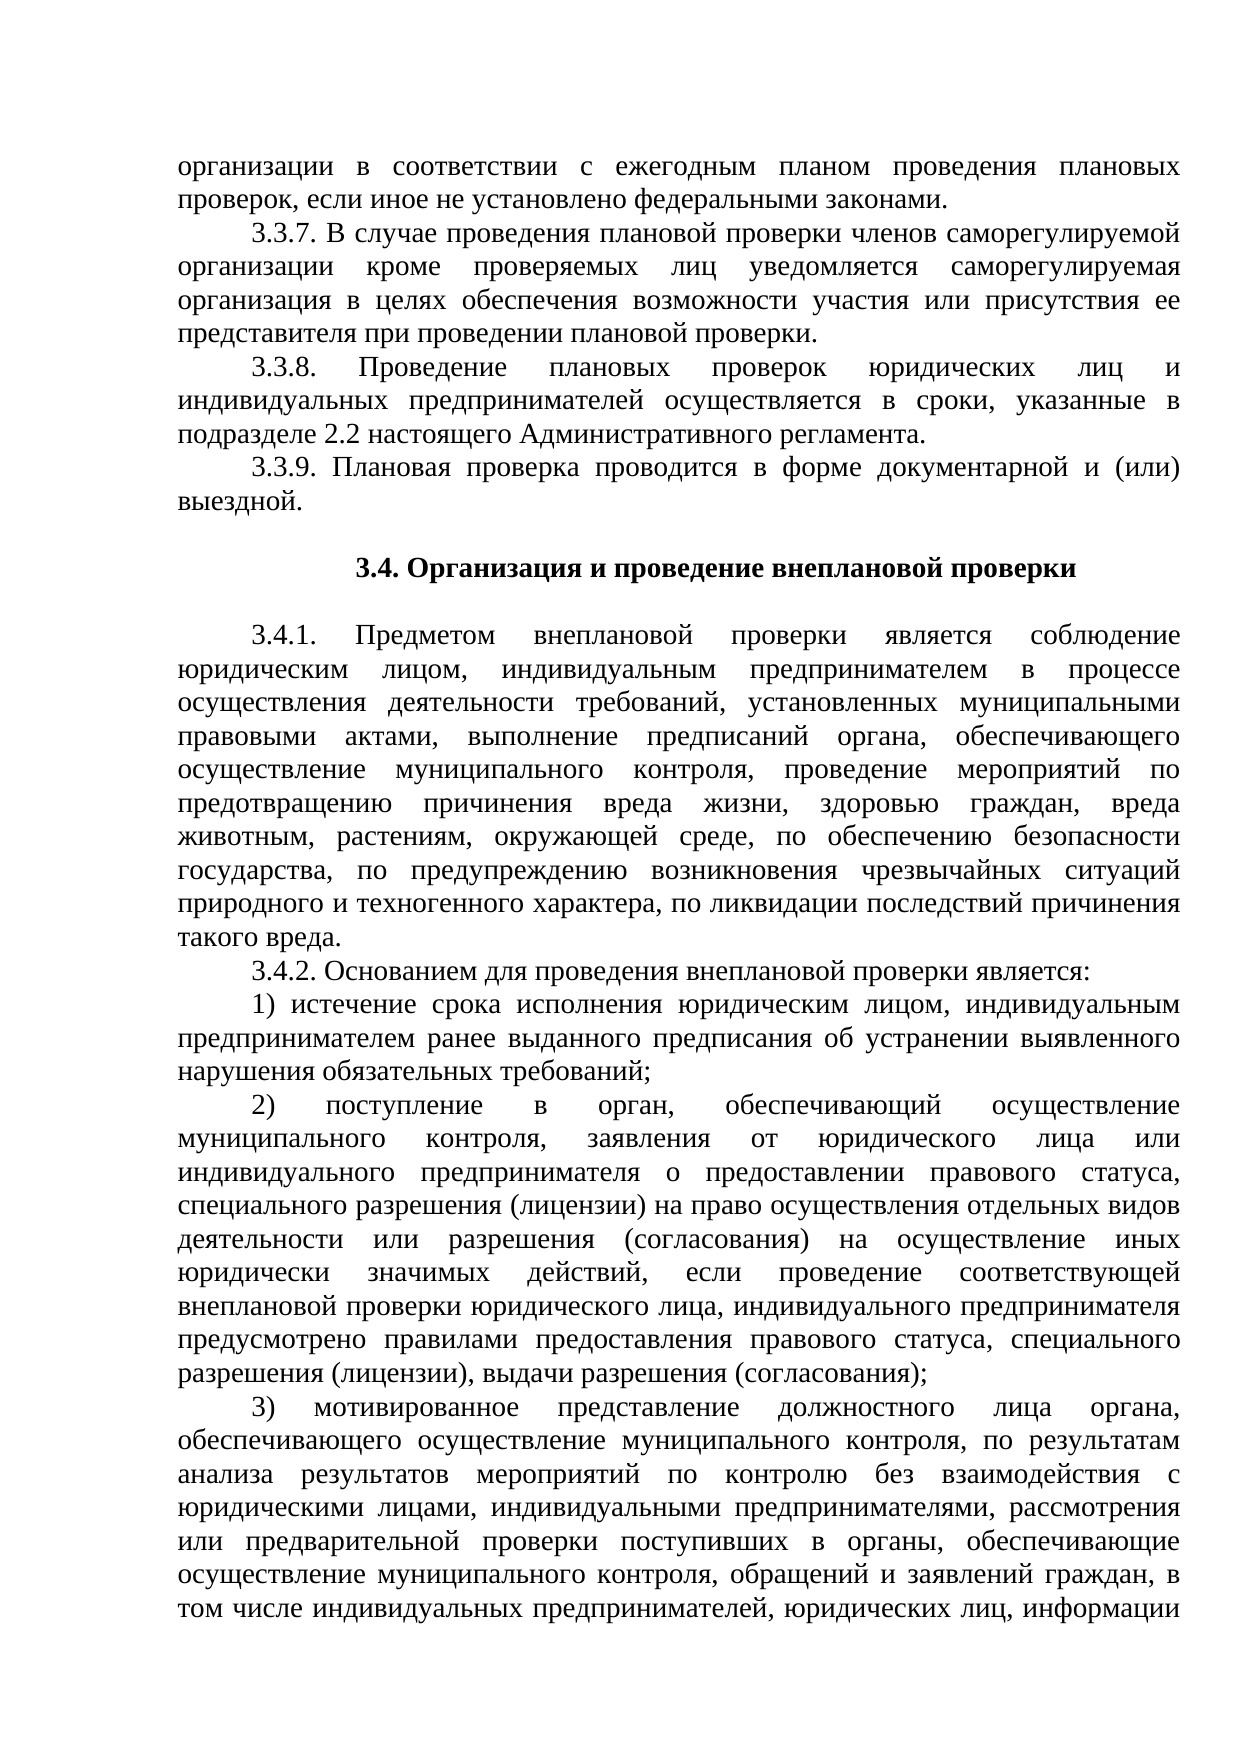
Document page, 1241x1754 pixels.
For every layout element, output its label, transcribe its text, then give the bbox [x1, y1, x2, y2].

text 3.3.9. Плановая проверка проводится в форме документарной и (или) выездной. [177, 449, 1181, 517]
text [177, 1389, 1181, 1623]
text 3.3.8. Проведение плановых проверок юридических лиц и индивидуальных предпринимателей осуществляется в сроки, указанные в подразделе 2.2 настоящего Административного регламента. [177, 349, 1181, 449]
text 3.4.2. Основанием для проведения внеплановой проверки является: [177, 953, 1181, 986]
text 3.4. Организация и проведение внеплановой проверки [177, 550, 1181, 584]
text 3.4.1. Предметом внеплановой проверки является соблюдение юридическим лицом, индивидуальным предпринимателем в процессе осуществления деятельности требований, установленных муниципальными правовыми актами, выполнение предписаний органа, обеспечивающего осуществление муниципального контроля, проведение мероприятий по предотвращению причинения вреда жизни, здоровью граждан, вреда животным, растениям, окружающей среде, по обеспечению безопасности государства, по предупреждению возникновения чрезвычайных ситуаций природного и техногенного характера, по ликвидации последствий причинения такого вреда. [177, 617, 1181, 953]
text 1) истечение срока исполнения юридическим лицом, индивидуальным предпринимателем ранее выданного предписания об устранении выявленного нарушения обязательных требований; [177, 986, 1181, 1087]
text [177, 148, 1181, 215]
text 3.3.7. В случае проведения плановой проверки членов саморегулируемой организации кроме проверяемых лиц уведомляется саморегулируемая организация в целях обеспечения возможности участия или присутствия ее представителя при проведении плановой проверки. [177, 215, 1181, 349]
text 2) поступление в орган, обеспечивающий осуществление муниципального контроля, заявления от юридического лица или индивидуального предпринимателя о предоставлении правового статуса, специального разрешения (лицензии) на право осуществления отдельных видов деятельности или разрешения (согласования) на осуществление иных юридически значимых действий, если проведение соответствующей внеплановой проверки юридического лица, индивидуального предпринимателя предусмотрено правилами предоставления правового статуса, специального разрешения (лицензии), выдачи разрешения (согласования); [177, 1087, 1181, 1389]
